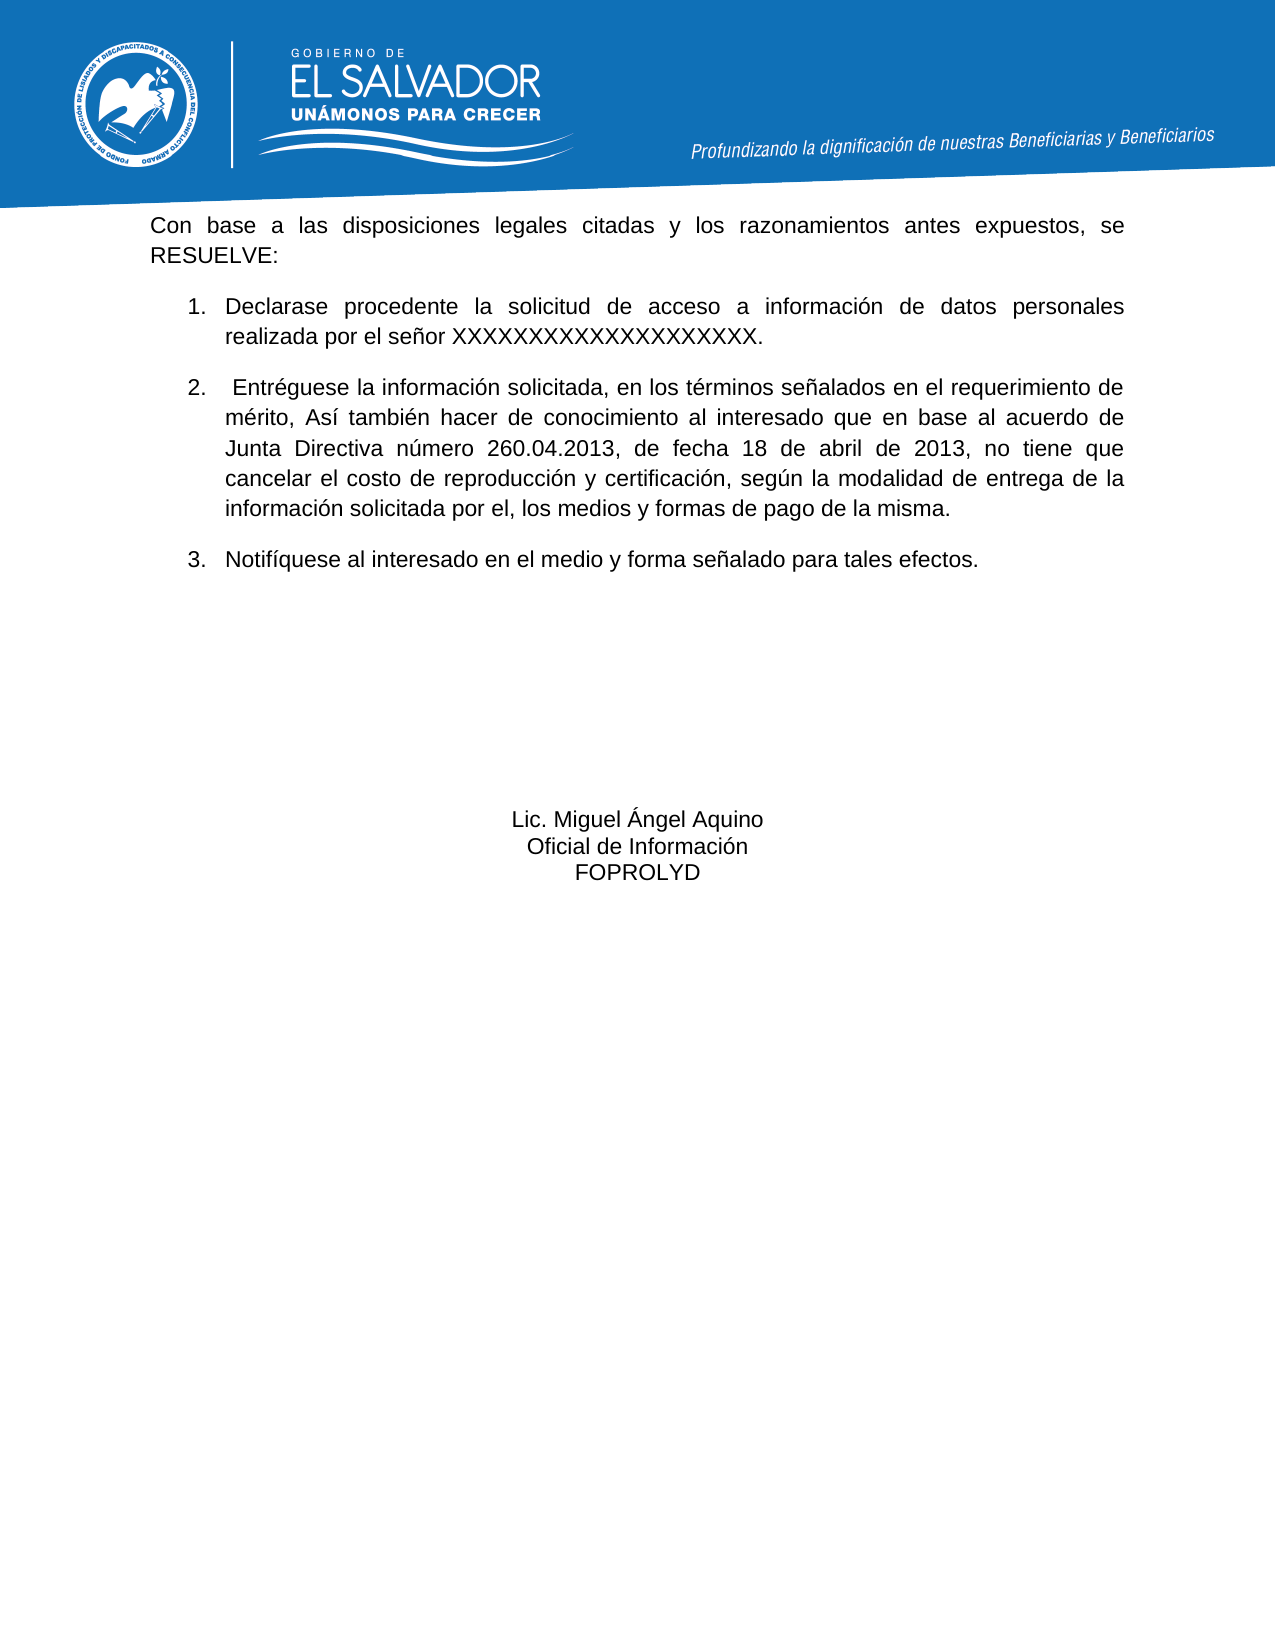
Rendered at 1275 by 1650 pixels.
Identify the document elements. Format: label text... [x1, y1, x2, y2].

list Entréguese la información solicitada, en los términos señalados en el requerimiento de mérito, Así también hacer de conocimiento al interesado que en base al acuerdo de Junta Directiva número 260.04.2013, de fecha 18 de abril de 2013, no tiene que cancelar el costo de reproducción y certificación, según la modalidad de entrega de la información solicitada por el, los medios y formas de pago de la misma. [187, 374, 1125, 521]
text FOPROLYD [150, 859, 1125, 885]
list Notifíquese al interesado en el medio y forma señalado para tales efectos. [187, 546, 1125, 572]
text Lic. Miguel Ángel Aquino [150, 806, 1125, 833]
list Declarase procedente la solicitud de acceso a información de datos personales realizada por el señor XXXXXXXXXXXXXXXXXXXX. [187, 293, 1125, 349]
picture [0, 0, 1275, 208]
text Oficial de Información [150, 833, 1125, 859]
text Con base a las disposiciones legales citadas y los razonamientos antes expuestos, se RESUELVE: [150, 207, 1125, 268]
